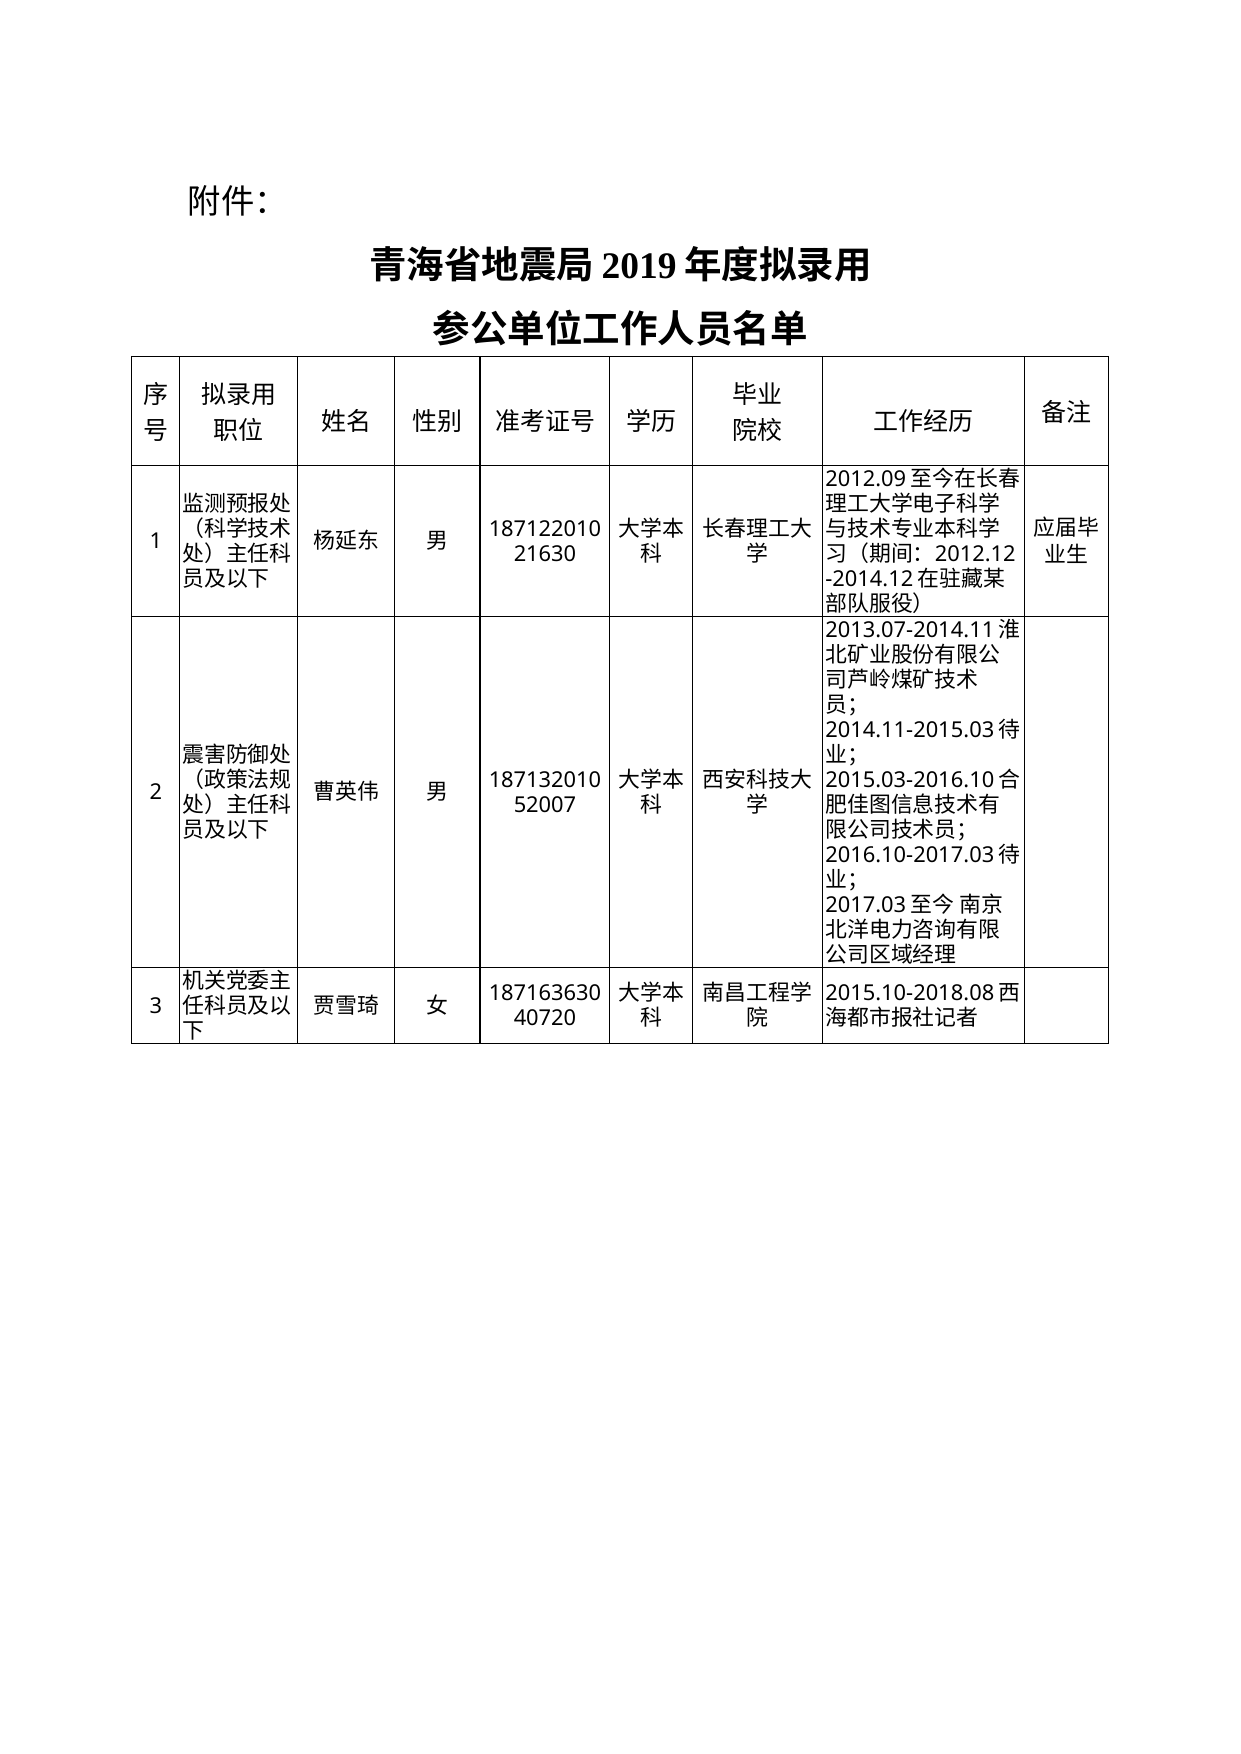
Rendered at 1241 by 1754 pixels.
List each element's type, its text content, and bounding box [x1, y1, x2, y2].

table_cell 18712201021630 [481, 466, 609, 616]
table_cell 男 [395, 617, 479, 967]
text 青海省地震局2019年度拟录用 [187, 227, 1053, 291]
table_cell 长春理工大学 [693, 466, 822, 616]
table_header 学历 [610, 357, 692, 465]
text 参公单位工作人员名单 [187, 291, 1053, 356]
table_header 性别 [395, 357, 479, 465]
table_cell 杨延东 [298, 466, 394, 616]
table_cell [1025, 617, 1108, 967]
table_cell 2013.07-2014.11淮北矿业股份有限公司芦岭煤矿技术员； 2014.11-2015.03待业； 2015.03-2016.10合肥佳图信息技术有限公司技术员； 2016.10-2017.03待业； 2017.03至今 南京北洋电力咨询有限公司区域经理 [823, 617, 1024, 967]
text 附件： [187, 162, 1053, 227]
table_cell 18713201052007 [481, 617, 609, 967]
table_cell 2 [132, 617, 179, 967]
table_cell 大学本科 [610, 968, 692, 1043]
table_header 准考证号 [481, 357, 609, 465]
table_cell 男 [395, 466, 479, 616]
table_cell 曹英伟 [298, 617, 394, 967]
table_cell 3 [132, 968, 179, 1043]
table_cell 震害防御处（政策法规处）主任科员及以下 [180, 617, 297, 967]
table_cell 贾雪琦 [298, 968, 394, 1043]
table_cell 机关党委主任科员及以下 [180, 968, 297, 1043]
table_cell [1025, 968, 1108, 1043]
table_cell 18716363040720 [481, 968, 609, 1043]
table_cell 女 [395, 968, 479, 1043]
table_cell 1 [132, 466, 179, 616]
table_header 姓名 [298, 357, 394, 465]
table_cell 2015.10-2018.08西海都市报社记者 [823, 968, 1024, 1043]
table_header 备注 [1025, 357, 1108, 465]
table_header 拟录用职位 [180, 357, 297, 465]
table_cell 大学本科 [610, 466, 692, 616]
table_cell 监测预报处（科学技术处）主任科员及以下 [180, 466, 297, 616]
table_header 毕业 院校 [693, 357, 822, 465]
table_header 序号 [132, 357, 179, 465]
table_header 工作经历 [823, 357, 1024, 465]
table_cell 2012.09至今在长春理工大学电子科学与技术专业本科学习（期间：2012.12 -2014.12在驻藏某部队服役） [823, 466, 1024, 616]
table_cell 应届毕业生 [1025, 466, 1108, 616]
table_cell 大学本科 [610, 617, 692, 967]
table_cell 南昌工程学院 [693, 968, 822, 1043]
table_cell 西安科技大学 [693, 617, 822, 967]
